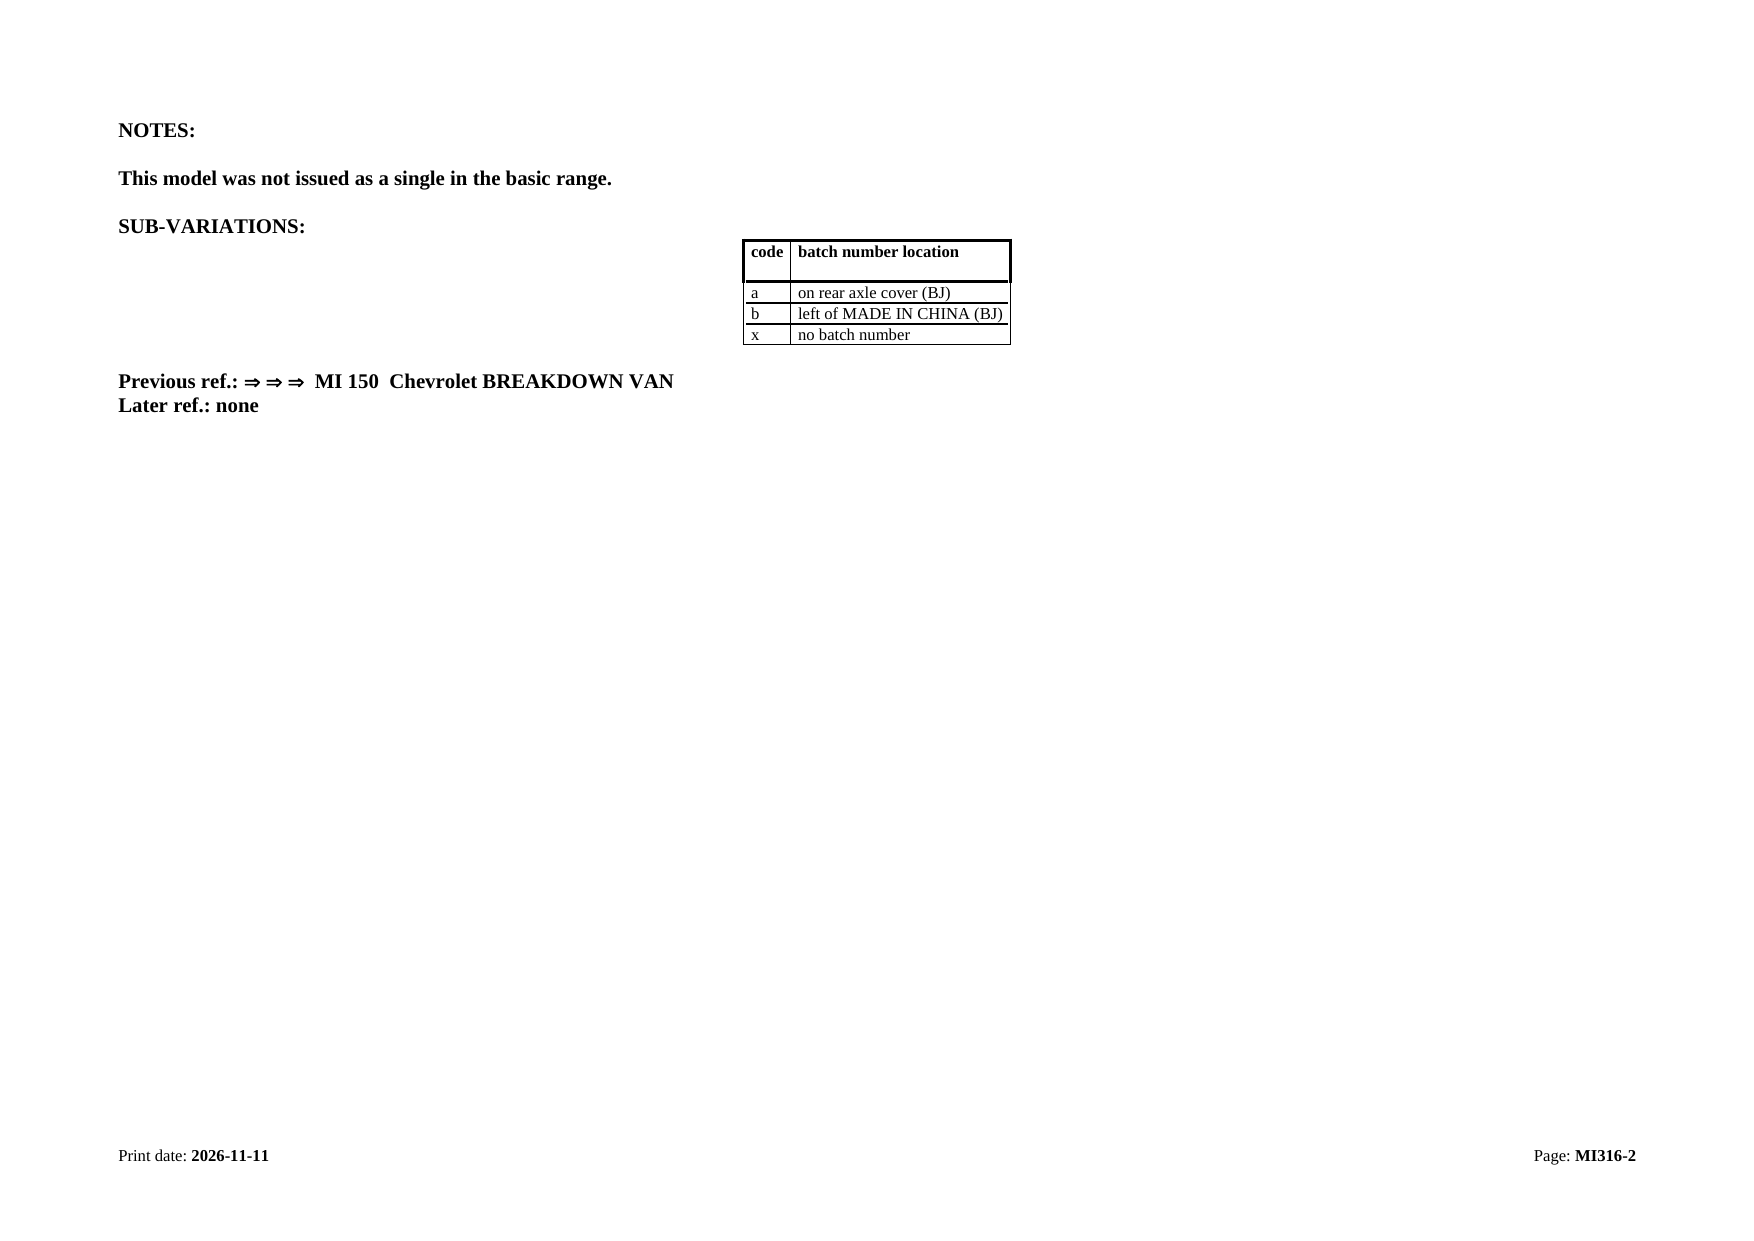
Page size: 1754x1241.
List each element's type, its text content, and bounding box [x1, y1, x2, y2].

text Later ref.: none [118, 393, 1636, 417]
text SUB-VARIATIONS: [118, 214, 1636, 238]
table_cell x [744, 323, 790, 344]
table_cell on rear axle cover (BJ) [791, 280, 1010, 302]
table_cell no batch number [791, 323, 1010, 344]
table_cell left of MADE IN CHINA (BJ) [791, 302, 1010, 323]
text NOTES: [118, 118, 1636, 142]
text This model was not issued as a single in the basic range. [118, 166, 1636, 190]
table_cell b [744, 302, 790, 323]
table_cell a [744, 281, 790, 302]
text Previous ref.: MI 150 Chevrolet BREAKDOWN VAN [118, 369, 1636, 393]
table_header batch number location [791, 242, 1009, 280]
table_header code [745, 242, 790, 280]
